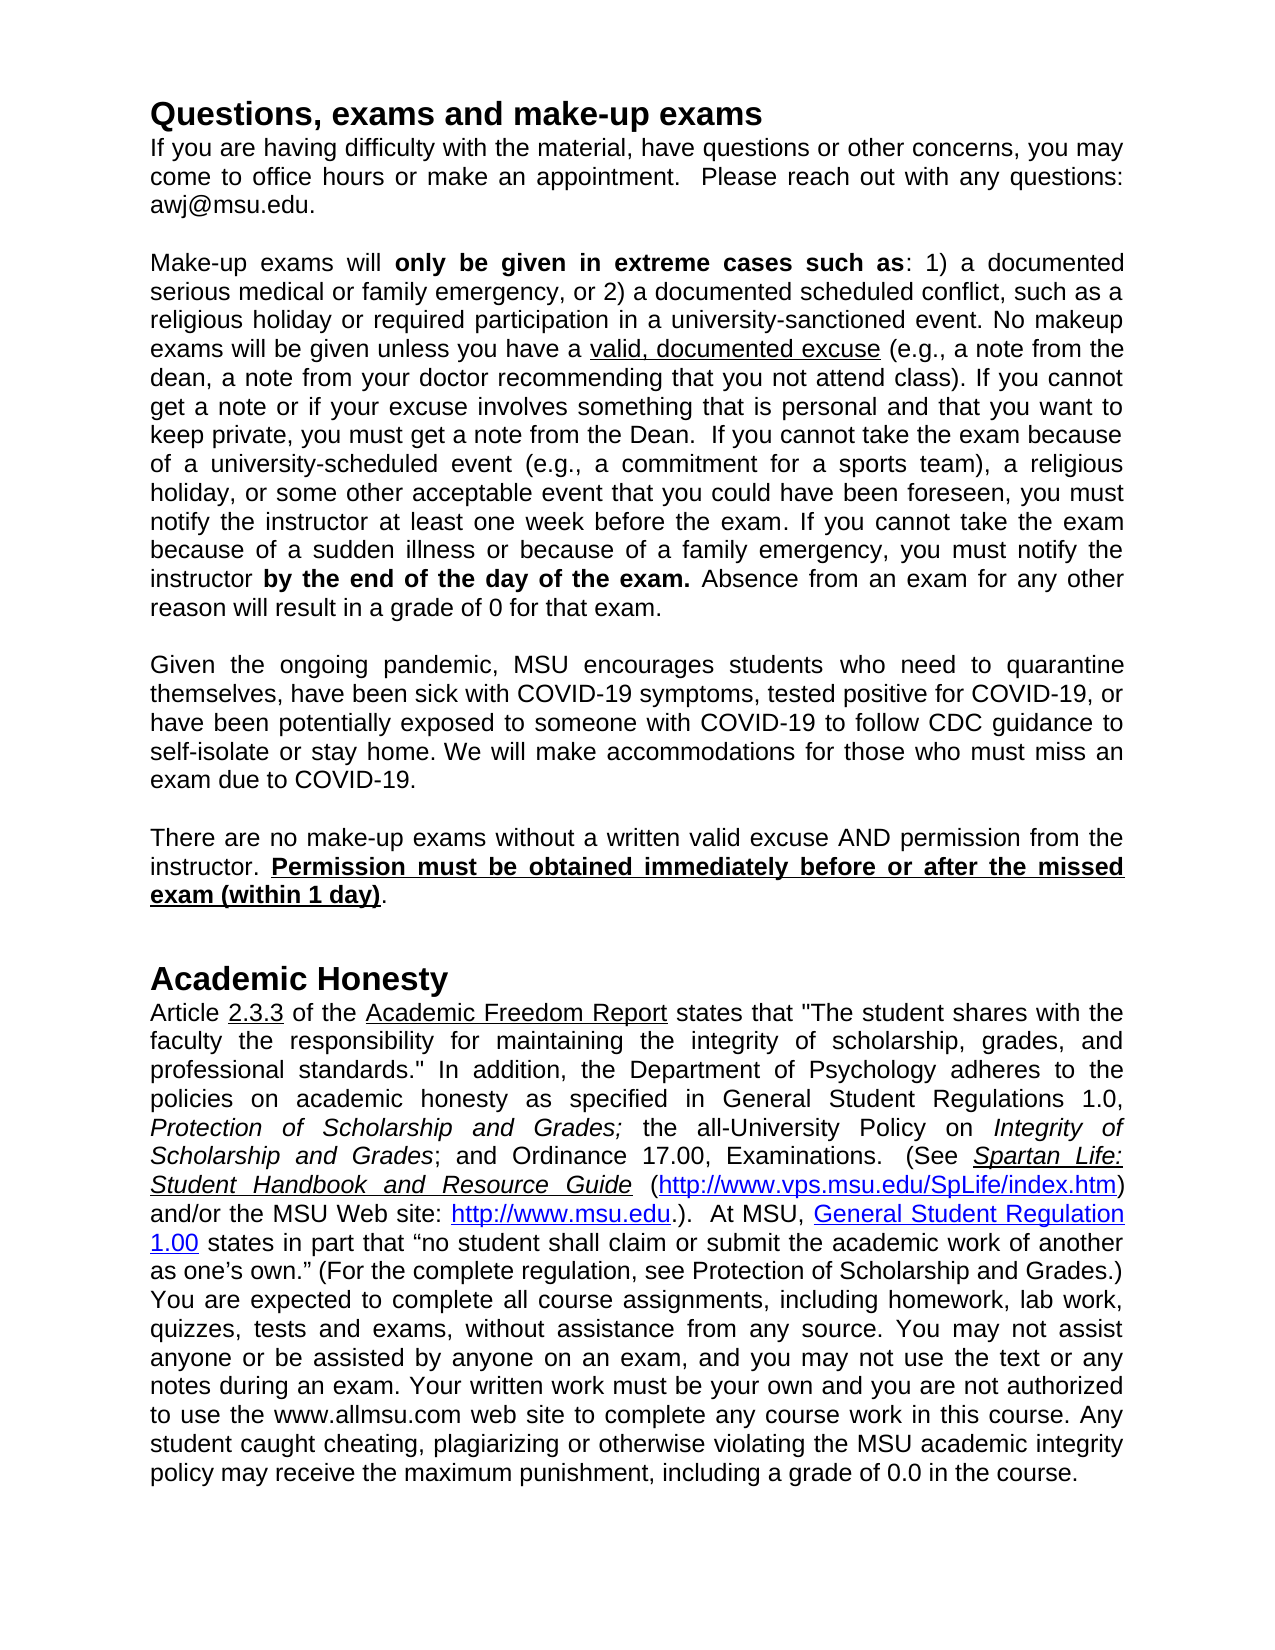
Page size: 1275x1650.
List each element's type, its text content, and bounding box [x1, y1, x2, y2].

text Given the ongoing pandemic, MSU encourages students who need to quarantine themselves, have been sick with COVID-19 symptoms, tested positive for COVID-19, or have been potentially exposed to someone with COVID-19 to follow CDC guidance to self-isolate or stay home. We will make accommodations for those who must miss an exam due to COVID-19. [150, 650, 1125, 794]
text Article 2.3.3 of the Academic Freedom Report states that "The student shares with the faculty the responsibility for maintaining the integrity of scholarship, grades, and professional standards." In addition, the Department of Psychology adheres to the policies on academic honesty as specified in General Student Regulations 1.0, Protection of Scholarship and Grades; the all-University Policy on Integrity of Scholarship and Grades; and Ordinance 17.00, Examinations. (See Spartan Life: Student Handbook and Resource Guide (http://www.vps.msu.edu/SpLife/index.htm) and/or the MSU Web site: http://www.msu.edu.). At MSU, General Student Regulation 1.00 states in part that “no student shall claim or submit the academic work of another as one’s own.” (For the complete regulation, see Protection of Scholarship and Grades.) You are expected to complete all course assignments, including homework, lab work, quizzes, tests and exams, without assistance from any source. You may not assist anyone or be assisted by anyone on an exam, and you may not use the text or any notes during an exam. Your written work must be your own and you are not authorized to use the www.allmsu.com web site to complete any course work in this course. Any student caught cheating, plagiarizing or otherwise violating the MSU academic integrity policy may receive the maximum punishment, including a grade of 0.0 in the course. [150, 998, 1125, 1486]
text Make-up exams will only be given in extreme cases such as: 1) a documented serious medical or family emergency, or 2) a documented scheduled conflict, such as a religious holiday or required participation in a university-sanctioned event. No makeup exams will be given unless you have a valid, documented excuse (e.g., a note from the dean, a note from your doctor recommending that you not attend class). If you cannot get a note or if your excuse involves something that is personal and that you want to keep private, you must get a note from the Dean. If you cannot take the exam because of a university-scheduled event (e.g., a commitment for a sports team), a religious holiday, or some other acceptable event that you could have been foreseen, you must notify the instructor at least one week before the exam. If you cannot take the exam because of a sudden illness or because of a family emergency, you must notify the instructor by the end of the day of the exam. Absence from an exam for any other reason will result in a grade of 0 for that exam. [150, 248, 1125, 622]
text There are no make-up exams without a written valid excuse AND permission from the instructor. Permission must be obtained immediately before or after the missed exam (within 1 day). [150, 823, 1125, 909]
subtitle Academic Honesty [150, 959, 1125, 998]
text If you are having difficulty with the material, have questions or other concerns, you may come to office hours or make an appointment. Please reach out with any questions: awj@msu.edu. [150, 133, 1125, 219]
subtitle Questions, exams and make-up exams [150, 94, 1125, 133]
